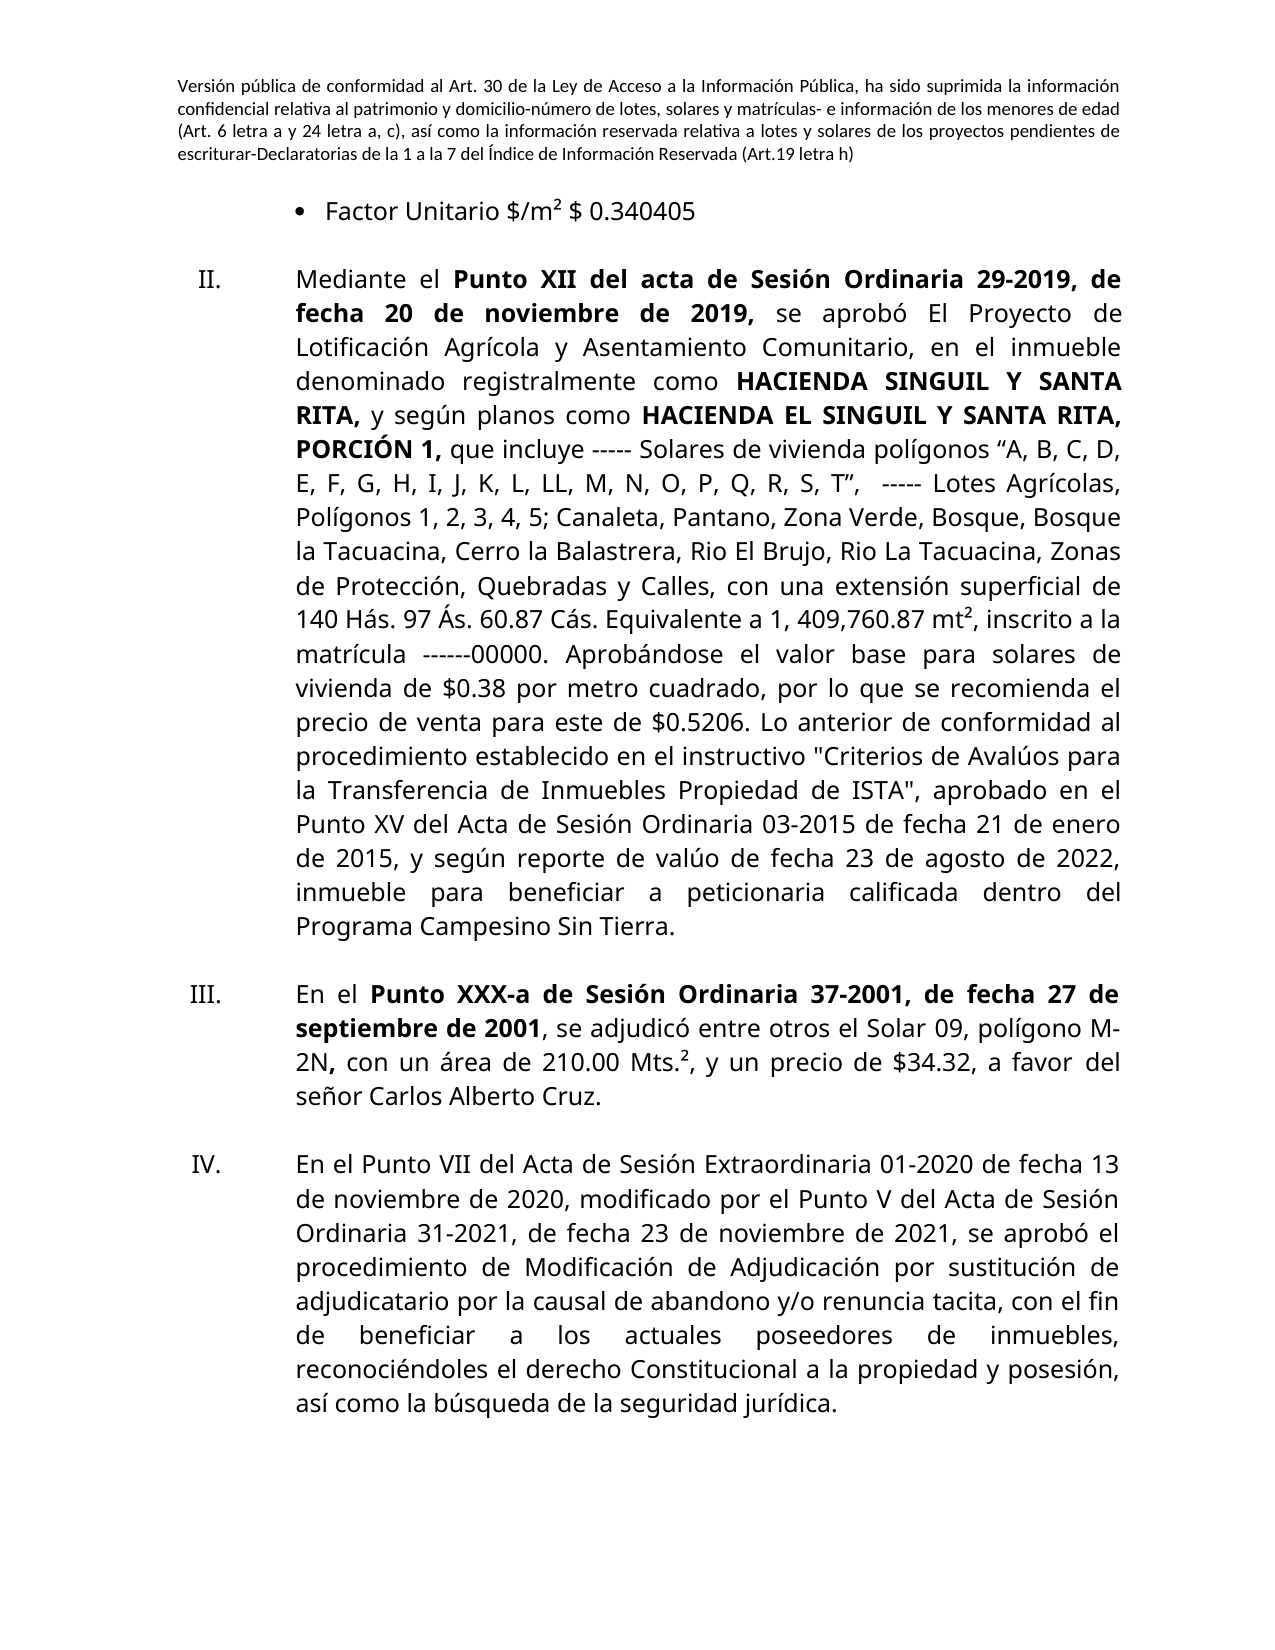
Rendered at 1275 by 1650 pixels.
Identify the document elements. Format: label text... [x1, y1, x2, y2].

list En el Punto XXX-a de Sesión Ordinaria 37-2001, de fecha 27 de septiembre de 2001, se adjudicó entre otros el Solar 09, polígono M-2N, con un área de 210.00 Mts.², y un precio de $34.32, a favor del señor Carlos Alberto Cruz. [222, 977, 1121, 1113]
list En el Punto VII del Acta de Sesión Extraordinaria 01-2020 de fecha 13 de noviembre de 2020, modificado por el Punto V del Acta de Sesión Ordinaria 31-2021, de fecha 23 de noviembre de 2021, se aprobó el procedimiento de Modificación de Adjudicación por sustitución de adjudicatario por la causal de abandono y/o renuncia tacita, con el fin de beneficiar a los actuales poseedores de inmuebles, reconociéndoles el derecho Constitucional a la propiedad y posesión, así como la búsqueda de la seguridad jurídica. [222, 1147, 1121, 1420]
list Factor Unitario $/m² $ 0.340405 [295, 193, 1122, 227]
list Mediante el Punto XII del acta de Sesión Ordinaria 29-2019, de fecha 20 de noviembre de 2019, se aprobó El Proyecto de Lotificación Agrícola y Asentamiento Comunitario, en el inmueble denominado registralmente como HACIENDA SINGUIL Y SANTA RITA, y según planos como HACIENDA EL SINGUIL Y SANTA RITA, PORCIÓN 1, que incluye ----- Solares de vivienda polígonos “A, B, C, D, E, F, G, H, I, J, K, L, LL, M, N, O, P, Q, R, S, T”, ----- Lotes Agrícolas, Polígonos 1, 2, 3, 4, 5; Canaleta, Pantano, Zona Verde, Bosque, Bosque la Tacuacina, Cerro la Balastrera, Rio El Brujo, Rio La Tacuacina, Zonas de Protección, Quebradas y Calles, con una extensión superficial de 140 Hás. 97 Ás. 60.87 Cás. Equivalente a 1, 409,760.87 mt², inscrito a la matrícula ------00000. Aprobándose el valor base para solares de vivienda de $0.38 por metro cuadrado, por lo que se recomienda el precio de venta para este de $0.5206. Lo anterior de conformidad al procedimiento establecido en el instructivo "Criterios de Avalúos para la Transferencia de Inmuebles Propiedad de ISTA", aprobado en el Punto XV del Acta de Sesión Ordinaria 03-2015 de fecha 21 de enero de 2015, y según reporte de valúo de fecha 23 de agosto de 2022, inmueble para beneficiar a peticionaria calificada dentro del Programa Campesino Sin Tierra. [222, 262, 1122, 943]
